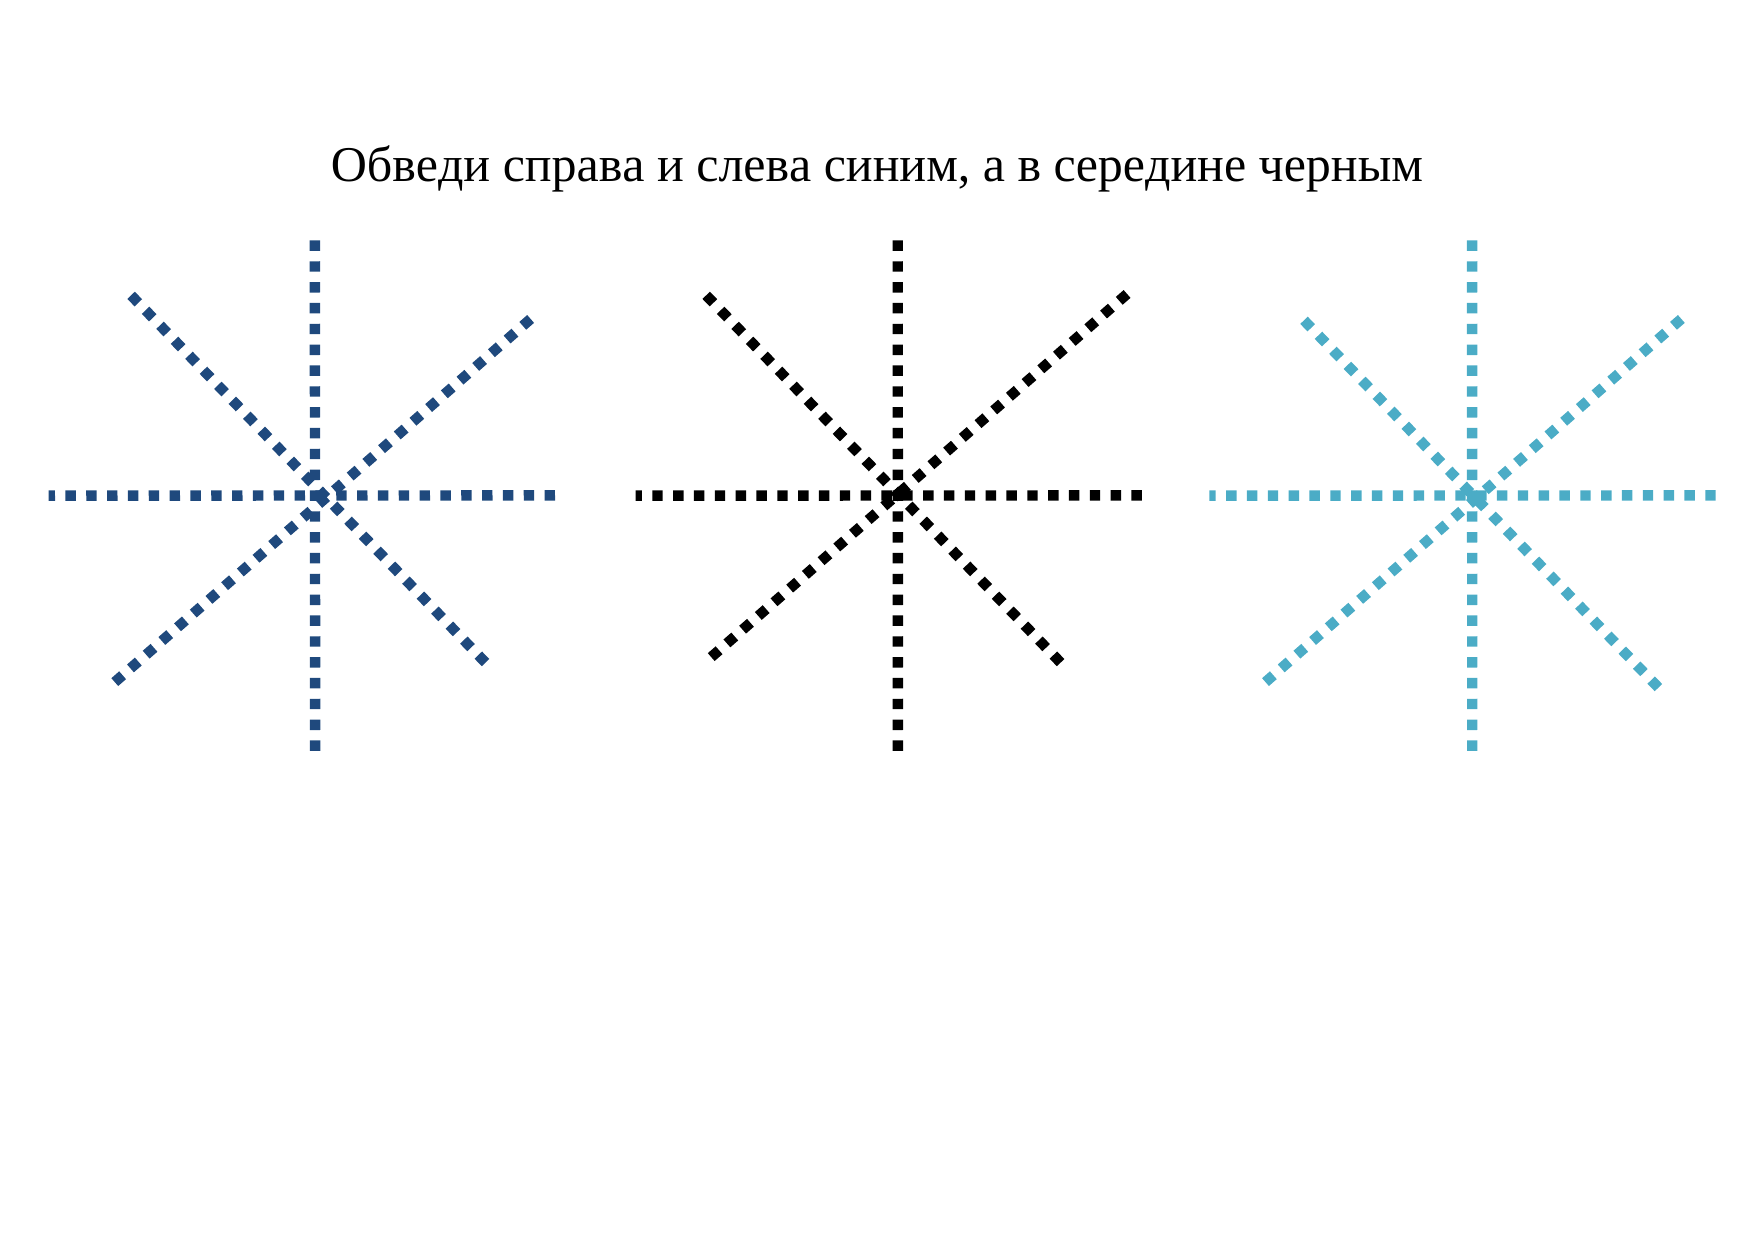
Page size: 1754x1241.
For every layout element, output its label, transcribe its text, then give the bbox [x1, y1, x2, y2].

text Обведи справа и слева синим, а в середине черным [75, 134, 1679, 192]
